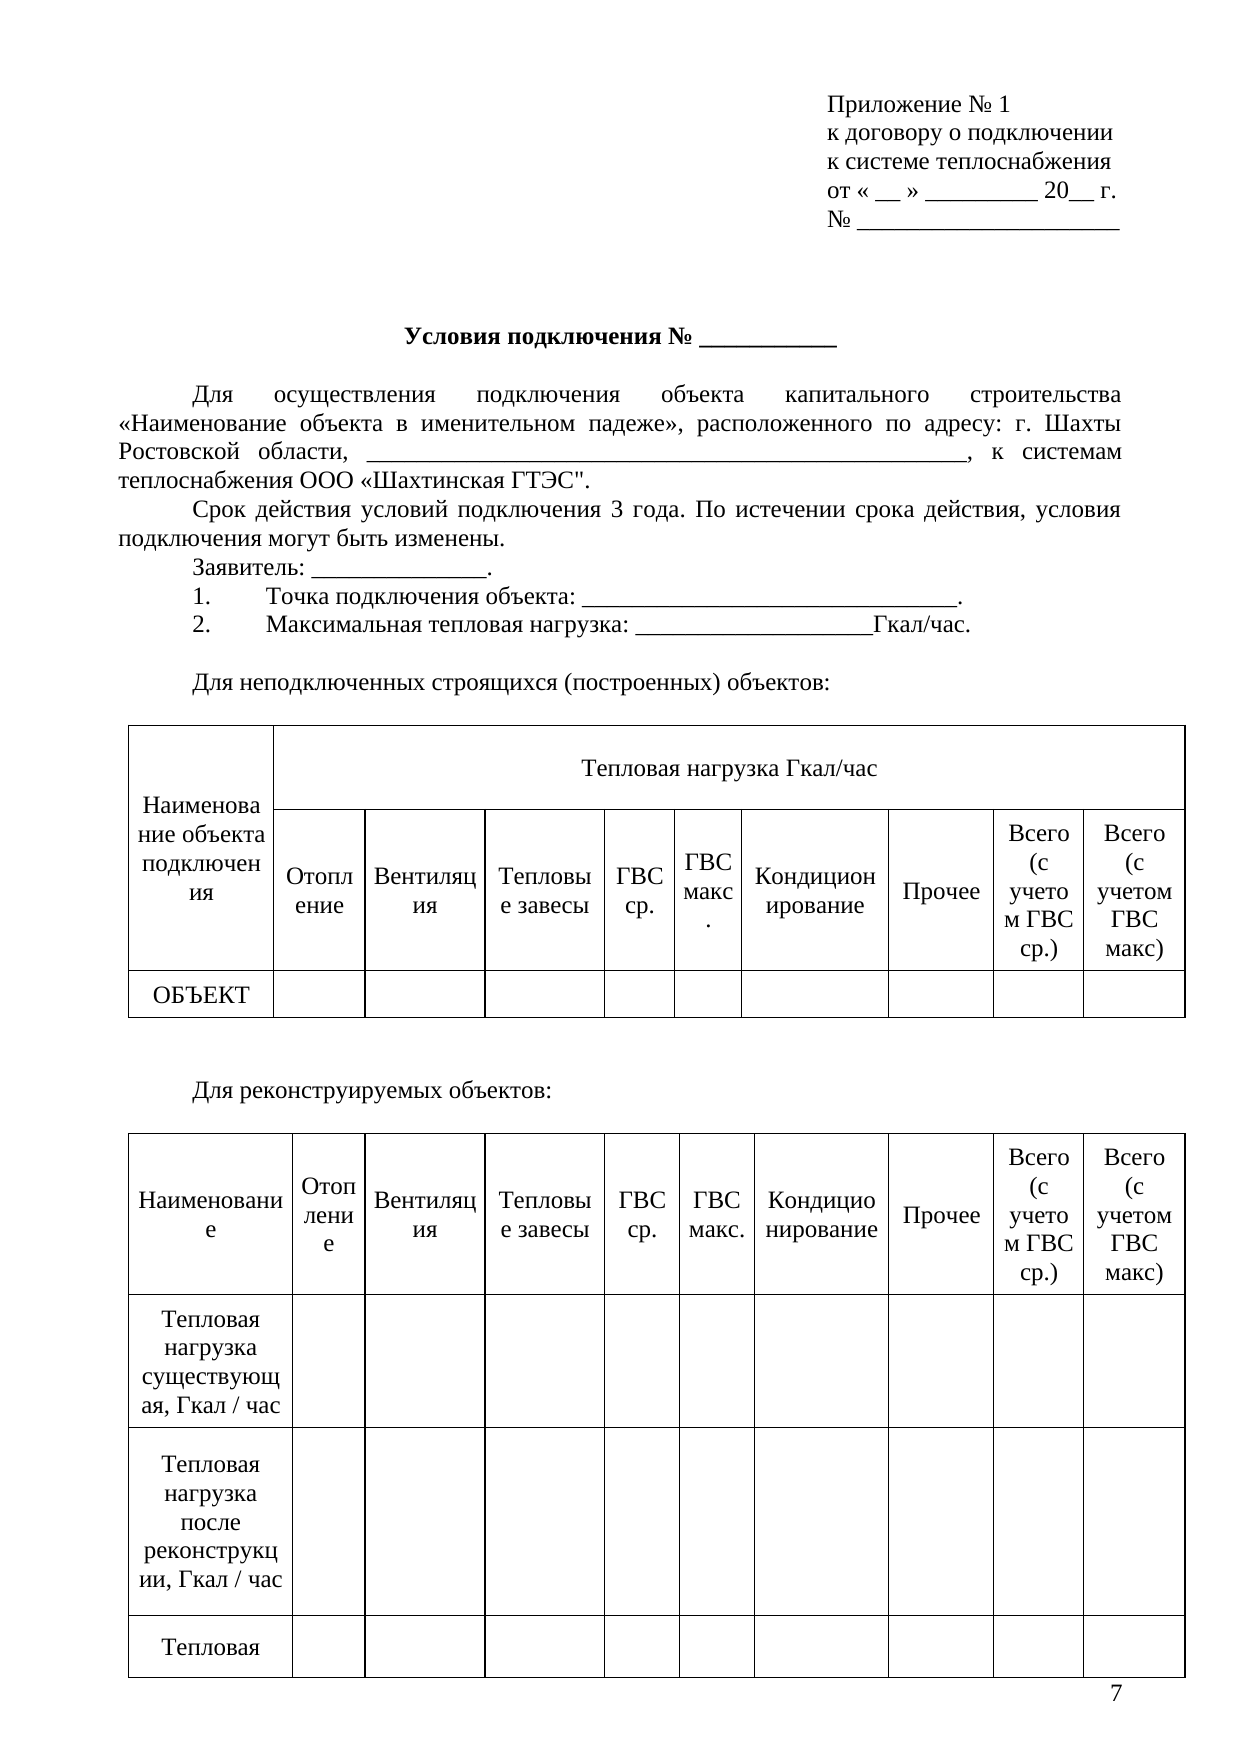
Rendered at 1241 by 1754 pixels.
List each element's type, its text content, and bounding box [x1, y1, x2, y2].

table_cell [274, 971, 364, 1017]
table_cell [994, 1616, 1083, 1677]
table_cell Отопление [274, 810, 364, 970]
table_cell [293, 1616, 364, 1677]
table_cell [486, 971, 604, 1017]
table_header Вентиляция [366, 1134, 484, 1294]
text от « __ » _________ 20__ г. [118, 175, 1122, 204]
table_cell [486, 1616, 604, 1677]
table_cell [1084, 1616, 1184, 1677]
table_cell Вентиляция [366, 810, 484, 970]
table_cell [755, 1295, 888, 1427]
table_header ГВС макс. [680, 1134, 754, 1294]
table_header ГВС ср. [605, 1134, 679, 1294]
table_cell [486, 1295, 604, 1427]
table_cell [129, 1616, 292, 1677]
table_cell Прочее [889, 810, 993, 970]
table_cell [605, 1295, 679, 1427]
text к договору о подключении [118, 117, 1122, 146]
table_cell [1084, 1428, 1184, 1614]
table_cell [366, 971, 484, 1017]
text Условия подключения № ___________ [118, 321, 1122, 350]
table_cell Тепловая нагрузка после реконструкции, Гкал / час [129, 1428, 292, 1614]
table_cell [366, 1428, 484, 1614]
table_cell ОБЪЕКТ [129, 971, 273, 1017]
table_cell [605, 971, 674, 1017]
table_cell [605, 1616, 679, 1677]
table_cell [889, 1616, 993, 1677]
table_cell ГВС ср. [605, 810, 674, 970]
text Приложение № 1 [118, 89, 1122, 117]
table_cell [293, 1428, 364, 1614]
table_cell [1084, 1295, 1184, 1427]
table_cell Тепловая нагрузка существующая, Гкал / час [129, 1295, 292, 1427]
text Для реконструируемых объектов: [118, 1075, 1122, 1104]
table_cell [680, 1295, 754, 1427]
table_header Наименование объекта подключения [129, 726, 273, 970]
table_header Тепловые завесы [486, 1134, 604, 1294]
text № _____________________ [118, 204, 1122, 232]
table_cell [994, 971, 1083, 1017]
table_cell Всего (с учетом ГВС макс) [1084, 810, 1184, 970]
table_cell ГВС макс. [675, 810, 741, 970]
table_cell [742, 971, 888, 1017]
table_cell [680, 1616, 754, 1677]
table_cell Кондиционирование [742, 810, 888, 970]
table_cell [486, 1428, 604, 1614]
table_cell [680, 1428, 754, 1614]
table_header Прочее [889, 1134, 993, 1294]
table_cell [755, 1428, 888, 1614]
table_header Всего (с учетом ГВС макс) [1084, 1134, 1184, 1294]
table_cell [889, 971, 993, 1017]
table_header Наименование [129, 1134, 292, 1294]
text Срок действия условий подключения 3 года. По истечении срока действия, условия подключения могут быть изменены. [118, 494, 1122, 551]
table_cell [889, 1428, 993, 1614]
list Максимальная тепловая нагрузка: ___________________Гкал/час. [192, 609, 1122, 638]
table_cell [889, 1295, 993, 1427]
table_header Кондиционирование [755, 1134, 888, 1294]
table_cell [366, 1616, 484, 1677]
list Точка подключения объекта: ______________________________. [192, 581, 1122, 609]
table_cell [675, 971, 741, 1017]
table_header Отопление [293, 1134, 364, 1294]
text Заявитель: ______________. [118, 552, 1122, 581]
table_cell [605, 1428, 679, 1614]
table_cell [994, 1295, 1083, 1427]
table_cell Тепловые завесы [486, 810, 604, 970]
table_header Тепловая нагрузка Гкал/час [274, 726, 1184, 809]
table_cell [994, 1428, 1083, 1614]
table_header Всего (с учетом ГВС ср.) [994, 1134, 1083, 1294]
table_cell [366, 1295, 484, 1427]
text Для неподключенных строящихся (построенных) объектов: [118, 667, 1122, 696]
text Для осуществления подключения объекта капитального строительства «Наименование объекта в именительном падеже», расположенного по адресу: г. Шахты Ростовской области, ________________________________________________, к системам теплоснабжения ООО «Шахтинская ГТЭС". [118, 379, 1122, 494]
table_cell Всего (с учетом ГВС ср.) [994, 810, 1083, 970]
table_cell [293, 1295, 364, 1427]
table_cell [755, 1616, 888, 1677]
table_cell [1084, 971, 1184, 1017]
text к системе теплоснабжения [118, 146, 1122, 175]
